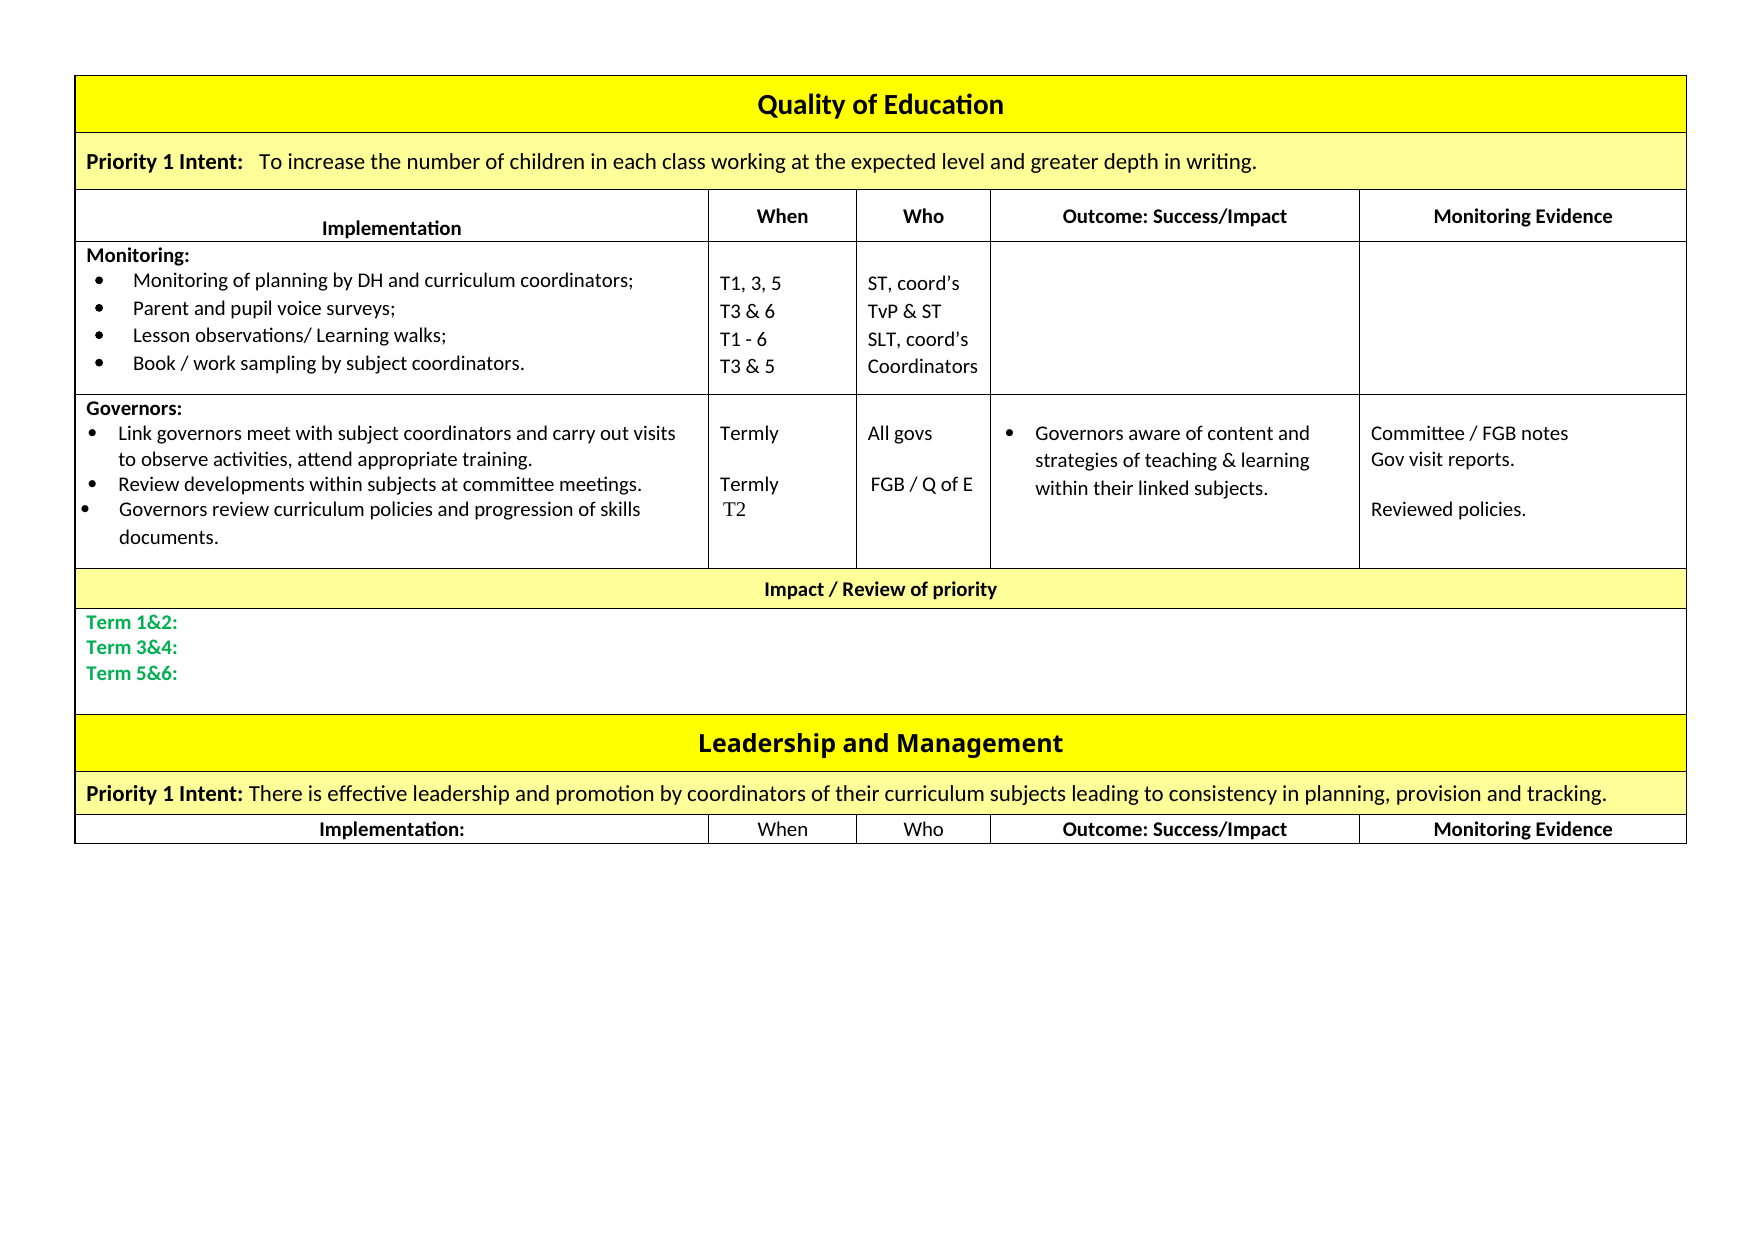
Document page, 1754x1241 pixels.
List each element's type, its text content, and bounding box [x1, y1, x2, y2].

table_cell Termly Termly T2 [709, 395, 856, 568]
table_cell Priority 1 Intent: There is effective leadership and promotion by coordinators of their curriculum subjects leading to consistency in planning, provision and tracking. [76, 772, 1686, 814]
table_cell Priority 1 Intent: To increase the number of children in each class working at the expected level and greater depth in writing. [76, 133, 1686, 189]
table_cell Committee / FGB notes Gov visit reports. Reviewed policies. [1360, 395, 1686, 568]
table_cell Outcome: Success/Impact [991, 815, 1359, 842]
table_cell When [709, 190, 856, 241]
table_cell ST, coord’s TvP & ST SLT, coord’s Coordinators [857, 242, 990, 394]
table_cell Outcome: Success/Impact [991, 190, 1359, 241]
table_cell Monitoring Evidence [1360, 190, 1686, 241]
table_cell When [709, 815, 856, 842]
table_cell Impact / Review of priority [76, 569, 1686, 608]
table_cell Governors aware of content and strategies of teaching & learning within their linked subjects. [991, 395, 1359, 568]
table_cell Monitoring Evidence [1360, 815, 1686, 842]
table_cell All govs FGB / Q of E [857, 395, 990, 568]
table_cell Governors: Link governors meet with subject coordinators and carry out visits to observe activities, attend appropriate training. Review developments within subjects at committee meetings. Governors review curriculum policies and progression of skills documents. [76, 395, 708, 568]
table_cell Implementation [76, 190, 708, 241]
table_cell Term 1&2: Term 3&4: Term 5&6: [76, 609, 1686, 714]
table_cell Who [857, 190, 990, 241]
table_header Quality of Education [76, 76, 1686, 132]
table_cell Who [857, 815, 990, 842]
table_cell Implementation: [76, 815, 708, 842]
table_cell T1, 3, 5 T3 & 6 T1 - 6 T3 & 5 [709, 242, 856, 394]
table_cell Leadership and Management [76, 715, 1686, 771]
table_cell Monitoring: Monitoring of planning by DH and curriculum coordinators; Parent and pupil voice surveys; Lesson observations/ Learning walks; Book / work sampling by subject coordinators. [76, 242, 708, 394]
